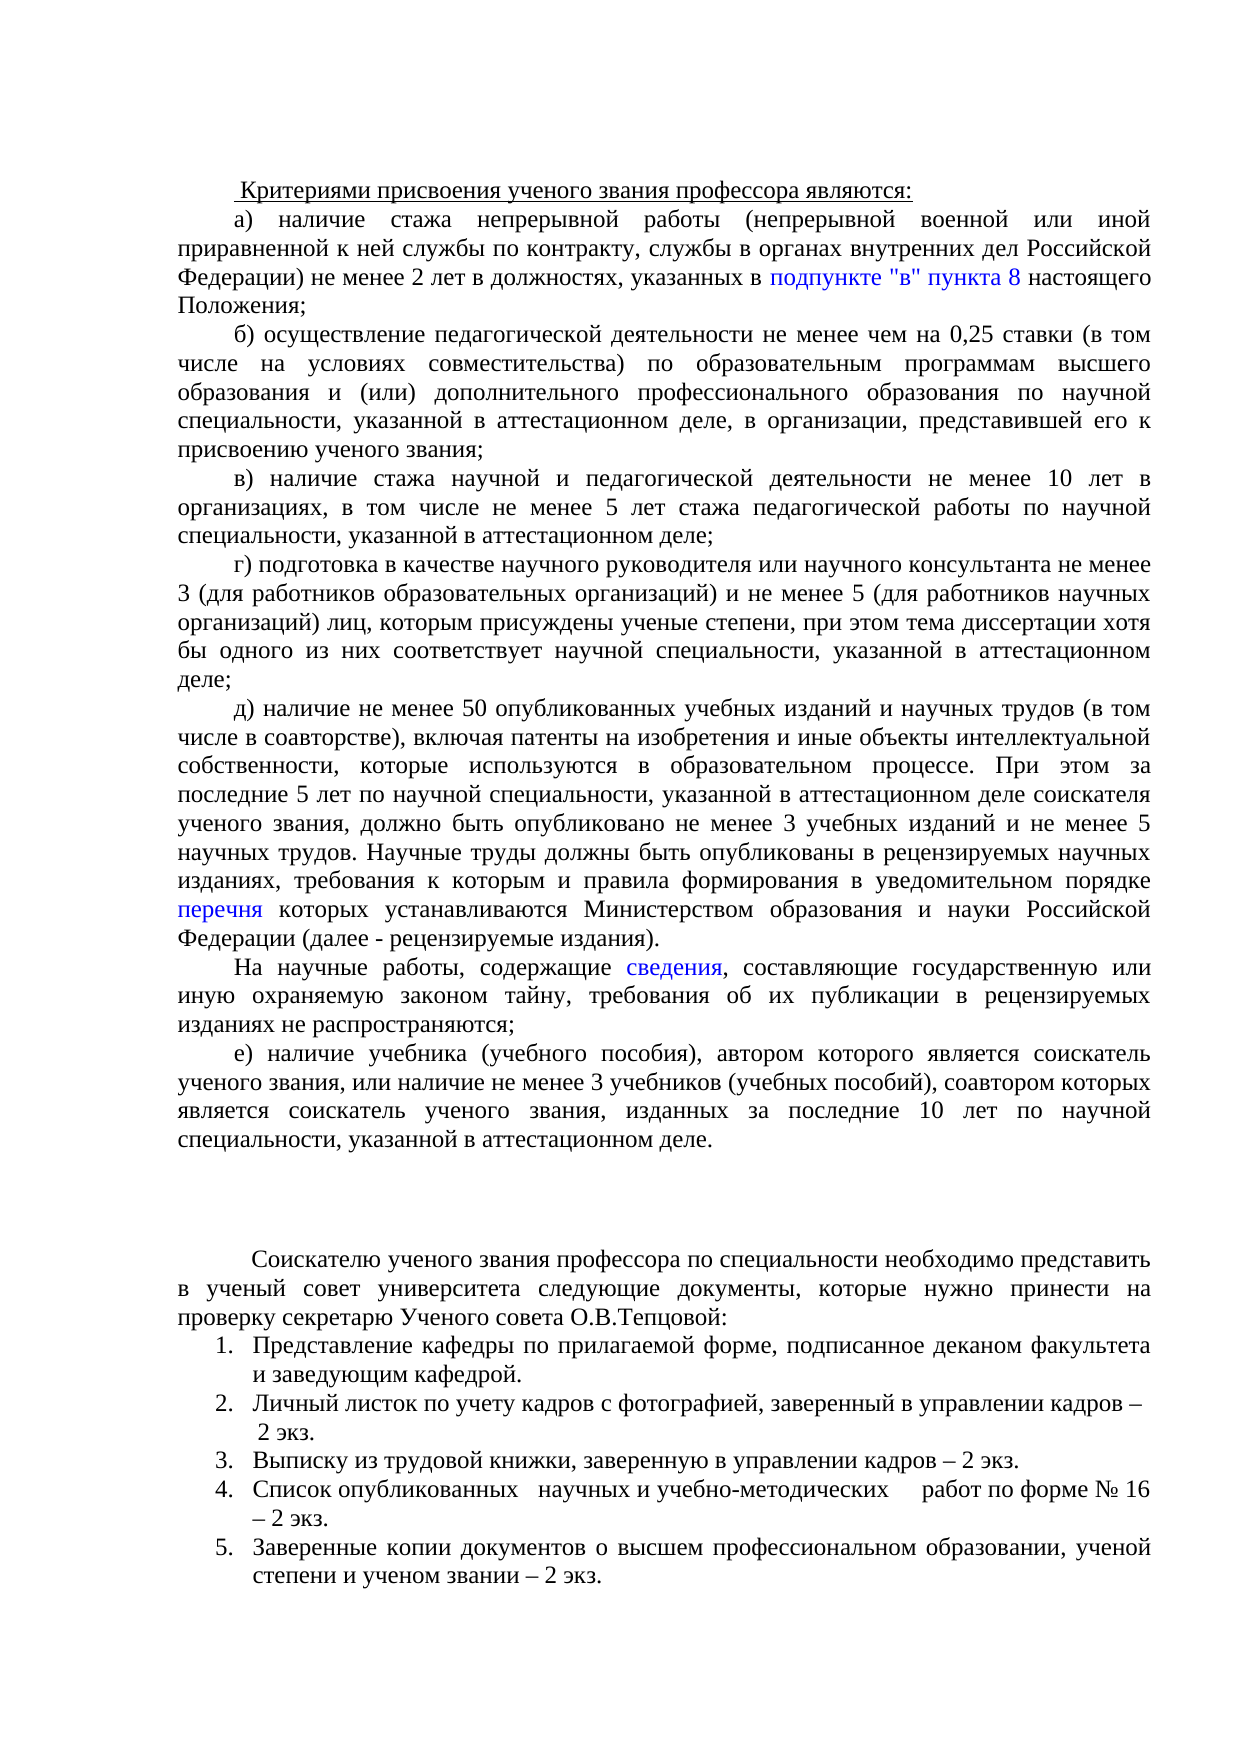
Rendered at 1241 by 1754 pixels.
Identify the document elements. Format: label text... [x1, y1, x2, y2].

text в) наличие стажа научной и педагогической деятельности не менее 10 лет в организациях, в том числе не менее 5 лет стажа педагогической работы по научной специальности, указанной в аттестационном деле; [177, 463, 1152, 549]
text 2 экз. [215, 1417, 1152, 1445]
text г) подготовка в качестве научного руководителя или научного консультанта не менее 3 (для работников образовательных организаций) и не менее 5 (для работников научных организаций) лиц, которым присуждены ученые степени, при этом тема диссертации хотя бы одного из них соответствует научной специальности, указанной в аттестационном деле; [177, 549, 1152, 693]
text Критериями присвоения ученого звания профессора являются: [177, 176, 1152, 204]
list Список опубликованных научных и учебно-методических работ по форме № 16 – 2 экз. [215, 1474, 1152, 1532]
text На научные работы, содержащие сведения, составляющие государственную или иную охраняемую законом тайну, требования об их публикации в рецензируемых изданиях не распространяются; [177, 952, 1152, 1038]
text а) наличие стажа непрерывной работы (непрерывной военной или иной приравненной к ней службы по контракту, службы в органах внутренних дел Российской Федерации) не менее 2 лет в должностях, указанных в подпункте "в" пункта 8 настоящего Положения; [177, 204, 1152, 319]
list Личный листок по учету кадров с фотографией, заверенный в управлении кадров – [215, 1388, 1152, 1417]
list Заверенные копии документов о высшем профессиональном образовании, ученой степени и ученом звании – 2 экз. [215, 1532, 1152, 1589]
text б) осуществление педагогической деятельности не менее чем на 0,25 ставки (в том числе на условиях совместительства) по образовательным программам высшего образования и (или) дополнительного профессионального образования по научной специальности, указанной в аттестационном деле, в организации, представившей его к присвоению ученого звания; [177, 319, 1152, 463]
list Представление кафедры по прилагаемой форме, подписанное деканом факультета и заведующим кафедрой. [215, 1330, 1152, 1388]
list Выписку из трудовой книжки, заверенную в управлении кадров – 2 экз. [215, 1445, 1152, 1474]
text д) наличие не менее 50 опубликованных учебных изданий и научных трудов (в том числе в соавторстве), включая патенты на изобретения и иные объекты интеллектуальной собственности, которые используются в образовательном процессе. При этом за последние 5 лет по научной специальности, указанной в аттестационном деле соискателя ученого звания, должно быть опубликовано не менее 3 учебных изданий и не менее 5 научных трудов. Научные труды должны быть опубликованы в рецензируемых научных изданиях, требования к которым и правила формирования в уведомительном порядке перечня которых устанавливаются Министерством образования и науки Российской Федерации (далее - рецензируемые издания). [177, 693, 1152, 952]
text Соискателю ученого звания профессора по специальности необходимо представить в ученый совет университета следующие документы, которые нужно принести на проверку секретарю Ученого совета О.В.Тепцовой: [177, 1244, 1152, 1330]
text е) наличие учебника (учебного пособия), автором которого является соискатель ученого звания, или наличие не менее 3 учебников (учебных пособий), соавтором которых является соискатель ученого звания, изданных за последние 10 лет по научной специальности, указанной в аттестационном деле. [177, 1038, 1152, 1153]
